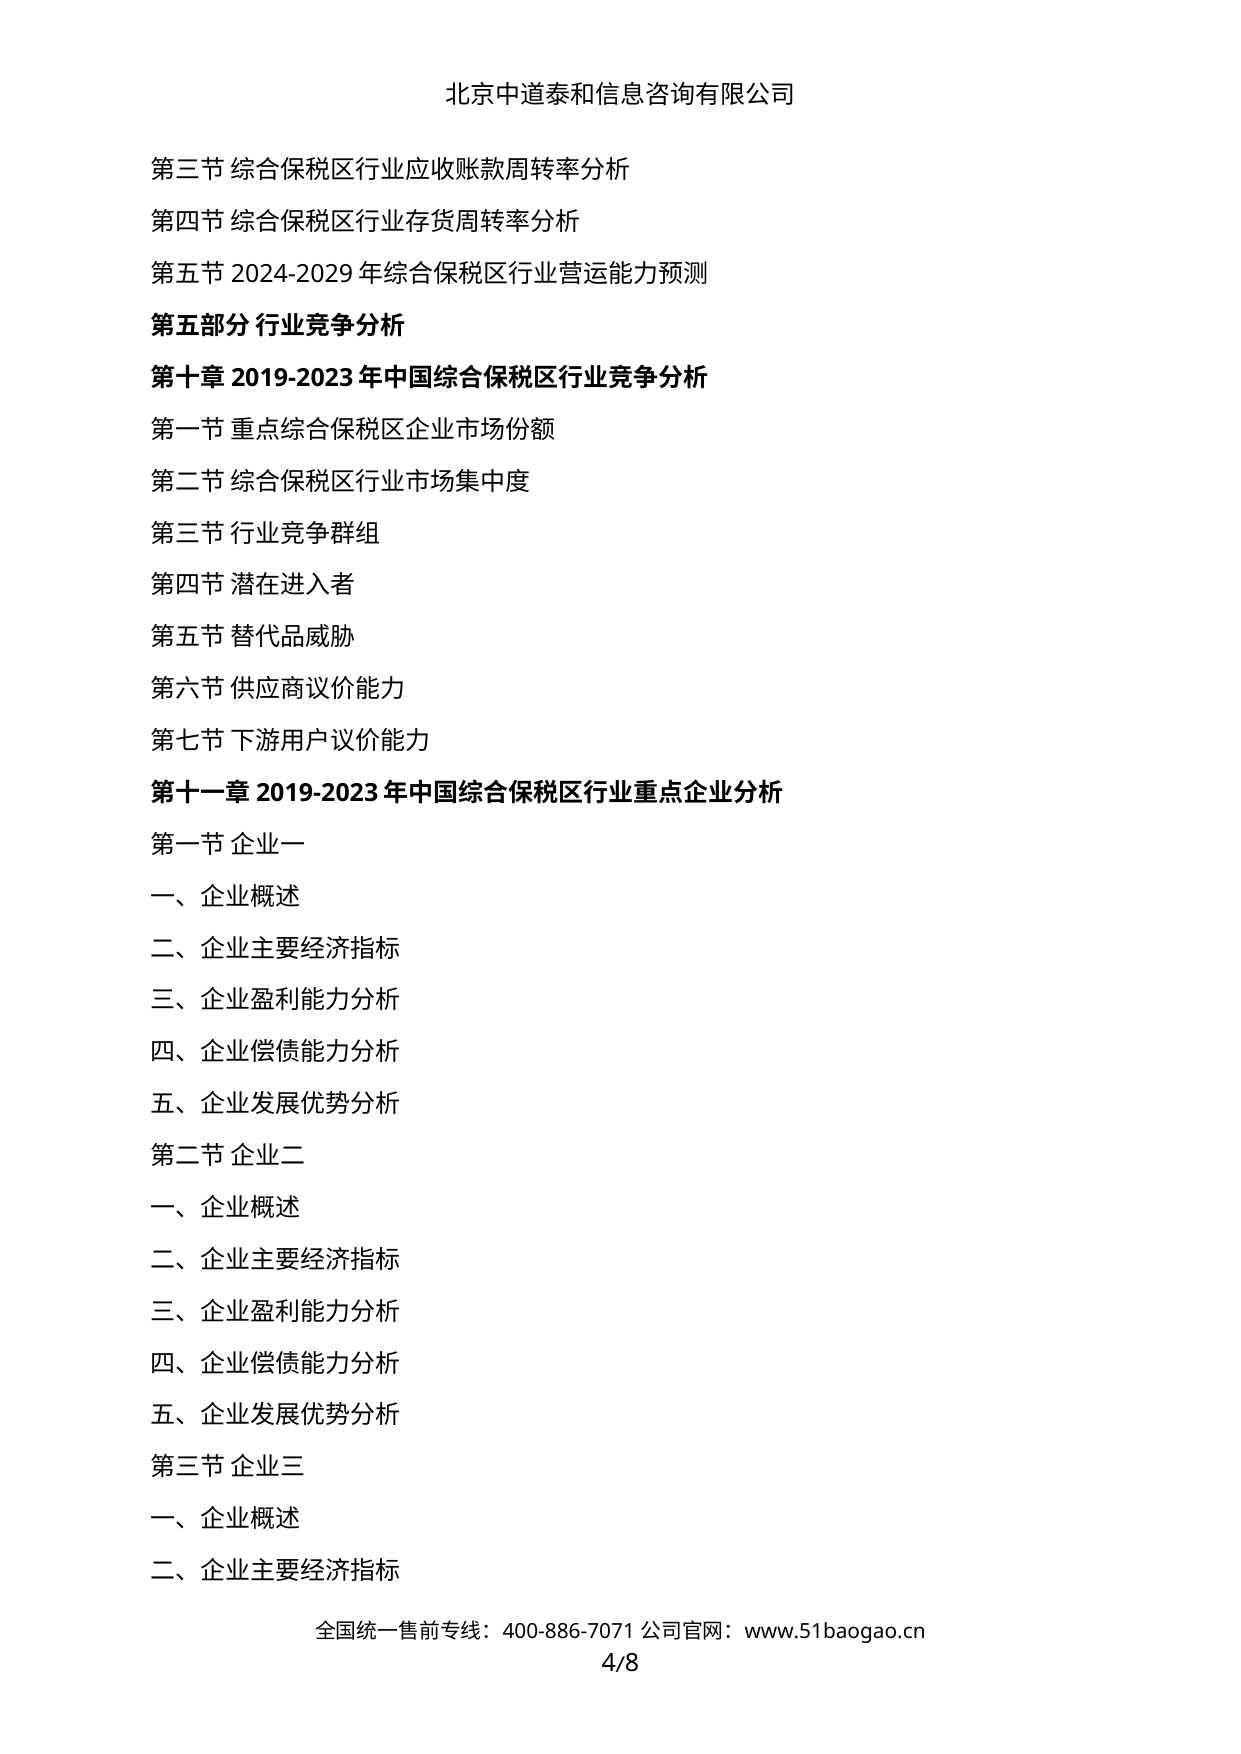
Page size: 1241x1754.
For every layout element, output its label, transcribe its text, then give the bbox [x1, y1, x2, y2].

text 第二节 企业二 [150, 1136, 1090, 1172]
text 一、企业概述 [150, 876, 1090, 912]
text 二、企业主要经济指标 [150, 928, 1090, 964]
text 五、企业发展优势分析 [150, 1395, 1090, 1431]
text 第十章 2019-2023年中国综合保税区行业竞争分析 [150, 357, 1090, 394]
text 五、企业发展优势分析 [150, 1084, 1090, 1120]
text 三、企业盈利能力分析 [150, 1291, 1090, 1327]
text 二、企业主要经济指标 [150, 1239, 1090, 1276]
text 第一节 重点综合保税区企业市场份额 [150, 409, 1090, 446]
text 第一节 企业一 [150, 824, 1090, 861]
text 第五节 2024-2029年综合保税区行业营运能力预测 [150, 254, 1090, 290]
text 一、企业概述 [150, 1187, 1090, 1224]
text 第七节 下游用户议价能力 [150, 721, 1090, 757]
text 一、企业概述 [150, 1499, 1090, 1535]
text 第三节 企业三 [150, 1447, 1090, 1483]
text 第五部分 行业竞争分析 [150, 306, 1090, 342]
text 第二节 综合保税区行业市场集中度 [150, 461, 1090, 497]
text 第三节 行业竞争群组 [150, 513, 1090, 549]
text 第四节 潜在进入者 [150, 565, 1090, 601]
text 二、企业主要经济指标 [150, 1551, 1090, 1587]
text 第五节 替代品威胁 [150, 617, 1090, 653]
text 第十一章 2019-2023年中国综合保税区行业重点企业分析 [150, 772, 1090, 809]
text 四、企业偿债能力分析 [150, 1032, 1090, 1068]
text 四、企业偿债能力分析 [150, 1343, 1090, 1379]
text 第四节 综合保税区行业存货周转率分析 [150, 202, 1090, 238]
text 第三节 综合保税区行业应收账款周转率分析 [150, 150, 1090, 186]
text 第六节 供应商议价能力 [150, 669, 1090, 705]
text 三、企业盈利能力分析 [150, 980, 1090, 1016]
